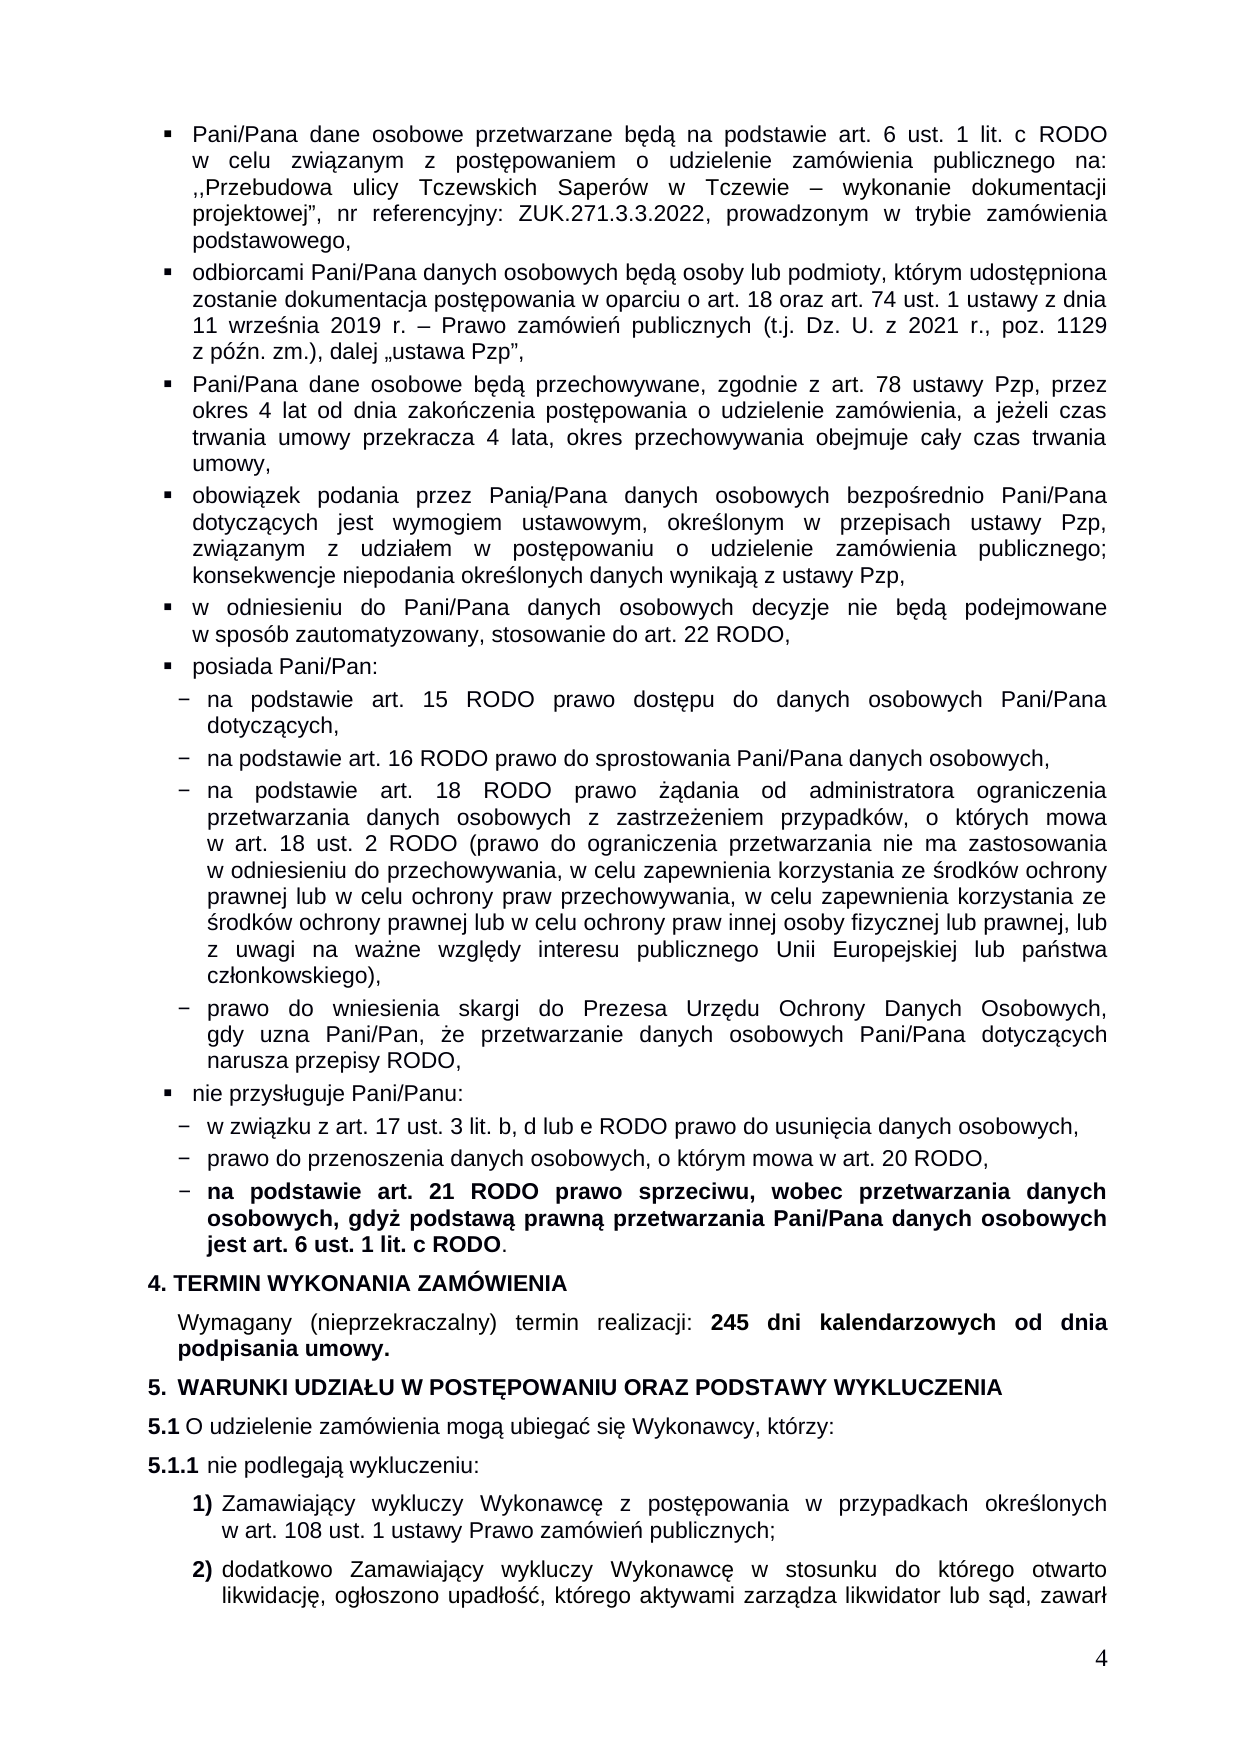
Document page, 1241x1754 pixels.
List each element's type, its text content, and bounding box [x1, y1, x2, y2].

list nie przysługuje Pani/Panu: [162, 1080, 1107, 1106]
list na podstawie art. 21 RODO prawo sprzeciwu, wobec przetwarzania danych osobowych, gdyż podstawą prawną przetwarzania Pani/Pana danych osobowych jest art. 6 ust. 1 lit. c RODO. [177, 1178, 1107, 1257]
list O udzielenie zamówienia mogą ubiegać się Wykonawcy, którzy: [148, 1413, 1107, 1439]
list Pani/Pana dane osobowe będą przechowywane, zgodnie z art. 78 ustawy Pzp, przez okres 4 lat od dnia zakończenia postępowania o udzielenie zamówienia, a jeżeli czas trwania umowy przekracza 4 lata, okres przechowywania obejmuje cały czas trwania umowy, [162, 371, 1107, 476]
list obowiązek podania przez Panią/Pana danych osobowych bezpośrednio Pani/Pana dotyczących jest wymogiem ustawowym, określonym w przepisach ustawy Pzp, związanym z udziałem w postępowaniu o udzielenie zamówienia publicznego; konsekwencje niepodania określonych danych wynikają z ustawy Pzp, [162, 482, 1107, 588]
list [192, 1556, 1107, 1608]
list WARUNKI UDZIAŁU W POSTĘPOWANIU ORAZ PODSTAWY WYKLUCZENIA [148, 1374, 1107, 1400]
list odbiorcami Pani/Pana danych osobowych będą osoby lub podmioty, którym udostępniona zostanie dokumentacja postępowania w oparciu o art. 18 oraz art. 74 ust. 1 ustawy z dnia 11 września 2019 r. – Prawo zamówień publicznych (t.j. Dz. U. z 2021 r., poz. 1129 z późn. zm.), dalej „ustawa Pzp”, [162, 259, 1107, 364]
list prawo do przenoszenia danych osobowych, o którym mowa w art. 20 RODO, [177, 1145, 1107, 1172]
list posiada Pani/Pan: [162, 653, 1107, 679]
list na podstawie art. 18 RODO prawo żądania od administratora ograniczenia przetwarzania danych osobowych z zastrzeżeniem przypadków, o których mowa w art. 18 ust. 2 RODO (prawo do ograniczenia przetwarzania nie ma zastosowania w odniesieniu do przechowywania, w celu zapewnienia korzystania ze środków ochrony prawnej lub w celu ochrony praw przechowywania, w celu zapewnienia korzystania ze środków ochrony prawnej lub w celu ochrony praw innej osoby fizycznej lub prawnej, lub z uwagi na ważne względy interesu publicznego Unii Europejskiej lub państwa członkowskiego), [177, 777, 1107, 988]
list prawo do wniesienia skargi do Prezesa Urzędu Ochrony Danych Osobowych, gdy uzna Pani/Pan, że przetwarzanie danych osobowych Pani/Pana dotyczących narusza przepisy RODO, [177, 995, 1107, 1074]
list w odniesieniu do Pani/Pana danych osobowych decyzje nie będą podejmowane w sposób zautomatyzowany, stosowanie do art. 22 RODO, [162, 594, 1107, 647]
text Wymagany (nieprzekraczalny) termin realizacji: 245 dni kalendarzowych od dnia podpisania umowy. [177, 1309, 1107, 1361]
list nie podlegają wykluczeniu: [148, 1452, 1107, 1478]
list na podstawie art. 15 RODO prawo dostępu do danych osobowych Pani/Pana dotyczących, [177, 686, 1107, 738]
list Zamawiający wykluczy Wykonawcę z postępowania w przypadkach określonych w art. 108 ust. 1 ustawy Prawo zamówień publicznych; [192, 1490, 1107, 1543]
list Pani/Pana dane osobowe przetwarzane będą na podstawie art. 6 ust. 1 lit. c RODO w celu związanym z postępowaniem o udzielenie zamówienia publicznego na: ,,Przebudowa ulicy Tczewskich Saperów w Tczewie – wykonanie dokumentacji projektowej”, nr referencyjny: ZUK.271.3.3.2022, prowadzonym w trybie zamówienia podstawowego, [162, 121, 1107, 253]
text 4. TERMIN WYKONANIA ZAMÓWIENIA [148, 1270, 1107, 1296]
list na podstawie art. 16 RODO prawo do sprostowania Pani/Pana danych osobowych, [177, 745, 1107, 771]
list w związku z art. 17 ust. 3 lit. b, d lub e RODO prawo do usunięcia danych osobowych, [177, 1113, 1107, 1139]
